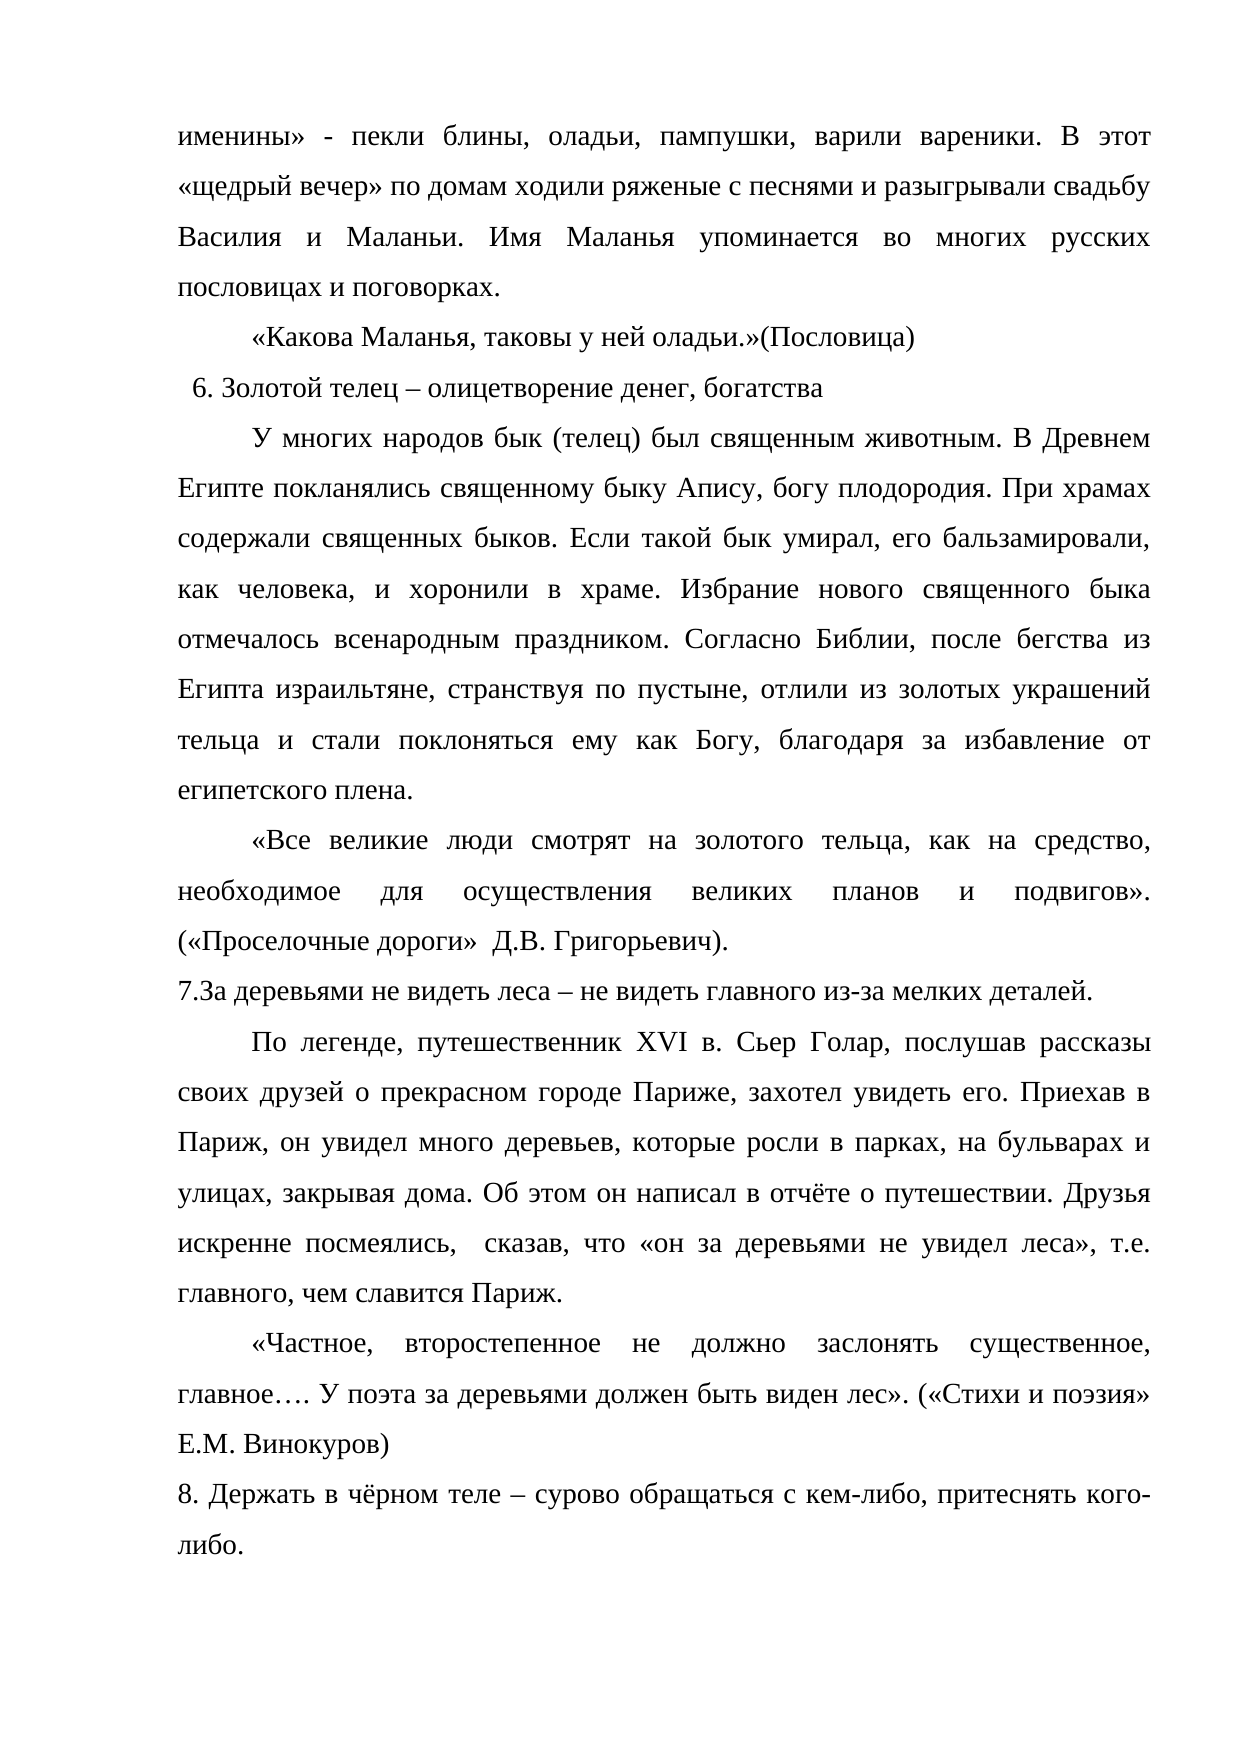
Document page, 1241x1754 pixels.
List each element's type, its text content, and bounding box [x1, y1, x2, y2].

text 7.За деревьями не видеть леса – не видеть главного из-за мелких деталей. [177, 973, 1152, 1007]
text 8. Держать в чёрном теле – сурово обращаться с кем-либо, притеснять кого-либо. [177, 1477, 1152, 1560]
text По легенде, путешественник XVI в. Сьер Голар, послушав рассказы своих друзей о прекрасном городе Париже, захотел увидеть его. Приехав в Париж, он увидел много деревьев, которые росли в парках, на бульварах и улицах, закрывая дома. Об этом он написал в отчёте о путешествии. Друзья искренне посмеялись, сказав, что «он за деревьями не увидел леса», т.е. главного, чем славится Париж. [177, 1024, 1152, 1309]
text «Все великие люди смотрят на золотого тельца, как на средство, необходимое для осуществления великих планов и подвигов». («Проселочные дороги» Д.В. Григорьевич). [177, 822, 1152, 957]
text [177, 118, 1152, 303]
text «Частное, второстепенное не должно заслонять существенное, главное…. У поэта за деревьями должен быть виден лес». («Стихи и поэзия» Е.М. Винокуров) [177, 1326, 1152, 1460]
text «Какова Маланья, таковы у ней оладьи.»(Пословица) [177, 319, 1152, 353]
text 6. Золотой телец – олицетворение денег, богатства [177, 370, 1152, 403]
text У многих народов бык (телец) был священным животным. В Древнем Египте покланялись священному быку Апису, богу плодородия. При храмах содержали священных быков. Если такой бык умирал, его бальзамировали, как человека, и хоронили в храме. Избрание нового священного быка отмечалось всенародным праздником. Согласно Библии, после бегства из Египта израильтяне, странствуя по пустыне, отлили из золотых украшений тельца и стали поклоняться ему как Богу, благодаря за избавление от египетского плена. [177, 420, 1152, 806]
